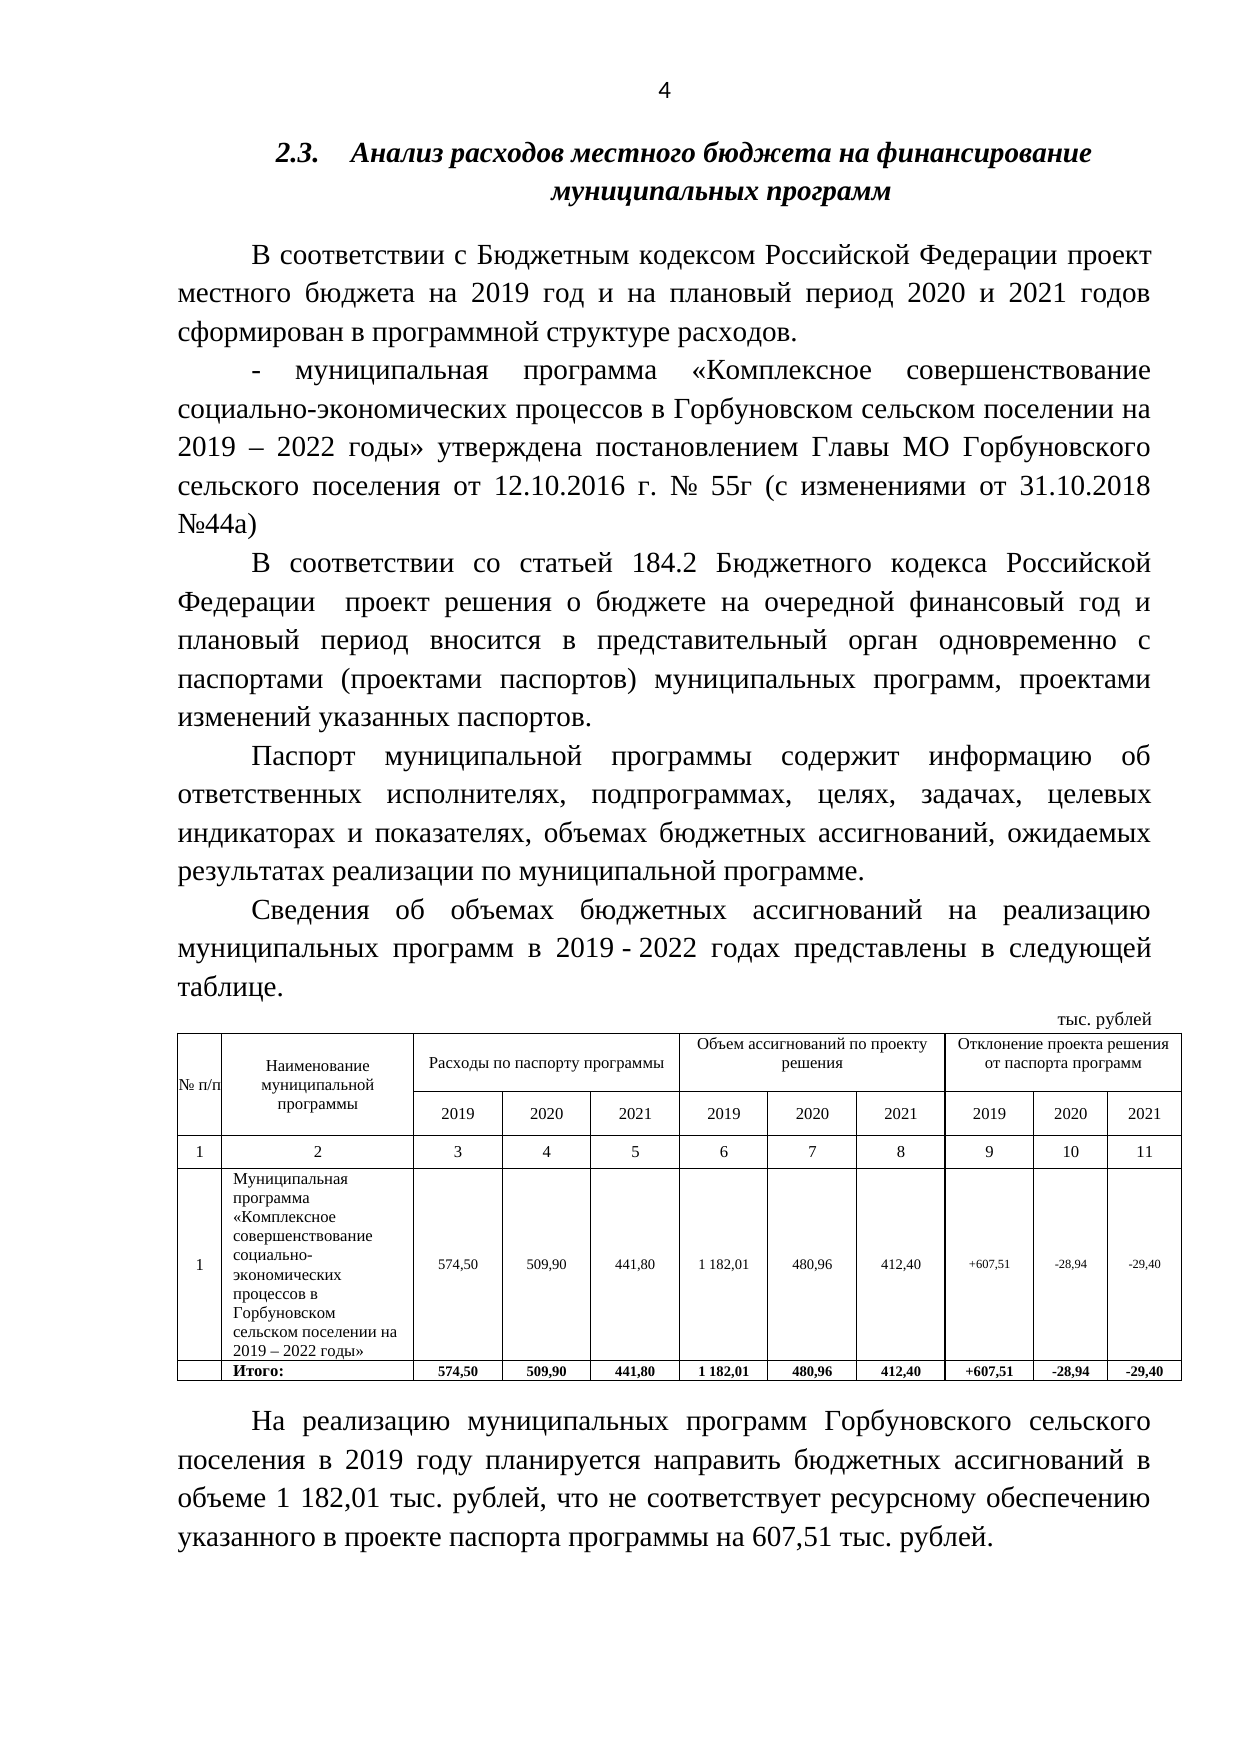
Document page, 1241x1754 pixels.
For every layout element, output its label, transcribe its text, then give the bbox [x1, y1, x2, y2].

table_cell 509,90 [503, 1361, 590, 1380]
text На реализацию муниципальных программ Горбуновского сельского поселения в 2019 году планируется направить бюджетных ассигнований в объеме 1 182,01 тыс. рублей, что не соответствует ресурсному обеспечению указанного в проекте паспорта программы на 607,51 тыс. рублей. [177, 1403, 1152, 1552]
table_cell 6 [680, 1136, 767, 1167]
table_cell 2020 [503, 1092, 590, 1135]
table_cell 4 [503, 1136, 590, 1167]
list Анализ расходов местного бюджета на финансирование муниципальных программ [216, 135, 1152, 207]
table_cell 11 [1108, 1136, 1181, 1167]
table_cell 9 [946, 1136, 1033, 1167]
table_cell -29,40 [1108, 1169, 1181, 1360]
table_cell 1 182,01 [680, 1361, 767, 1380]
text В соответствии со статьей 184.2 Бюджетного кодекса Российской Федерации проект решения о бюджете на очередной финансовый год и плановый период вносится в представительный орган одновременно с паспортами (проектами паспортов) муниципальных программ, проектами изменений указанных паспортов. [177, 545, 1152, 733]
table_cell Итого: [222, 1361, 413, 1380]
table_cell 574,50 [414, 1169, 502, 1360]
table_header Отклонение проекта решения от паспорта программ [946, 1034, 1181, 1091]
table_cell [178, 1361, 221, 1380]
text Паспорт муниципальной программы содержит информацию об ответственных исполнителях, подпрограммах, целях, задачах, целевых индикаторах и показателях, объемах бюджетных ассигнований, ожидаемых результатах реализации по муниципальной программе. [177, 738, 1152, 887]
table_header Наименование муниципальной программы [222, 1034, 413, 1135]
table_header Объем ассигнований по проекту решения [680, 1034, 944, 1091]
text тыс. рублей [177, 1008, 1152, 1029]
table_header № п/п [178, 1034, 221, 1135]
table_cell 2021 [1108, 1092, 1181, 1135]
table_cell Муниципальная программа «Комплексное совершенствование социально-экономических процессов в Горбуновском сельском поселении на 2019 – 2022 годы» [222, 1169, 413, 1360]
table_cell 480,96 [768, 1169, 856, 1360]
table_cell 2021 [591, 1092, 679, 1135]
table_cell 1 182,01 [680, 1169, 767, 1360]
table_cell 2020 [1034, 1092, 1107, 1135]
table_cell 412,40 [857, 1361, 944, 1380]
table_cell +607,51 [946, 1361, 1033, 1380]
table_header Расходы по паспорту программы [414, 1034, 679, 1091]
text В соответствии с Бюджетным кодексом Российской Федерации проект местного бюджета на 2019 год и на плановый период 2020 и 2021 годов сформирован в программной структуре расходов. [177, 237, 1152, 347]
table_cell 2021 [857, 1092, 944, 1135]
table_cell 412,40 [857, 1169, 944, 1360]
table_cell 2 [222, 1136, 413, 1167]
table_cell 3 [414, 1136, 502, 1167]
table_cell 2019 [680, 1092, 767, 1135]
table_cell 2019 [414, 1092, 502, 1135]
table_cell 2020 [768, 1092, 856, 1135]
table_cell 2019 [946, 1092, 1033, 1135]
table_cell 1 [178, 1169, 221, 1360]
table_cell 8 [857, 1136, 944, 1167]
table_cell +607,51 [946, 1169, 1033, 1360]
table_cell -29,40 [1108, 1361, 1181, 1380]
table_cell 480,96 [768, 1361, 856, 1380]
table_cell 441,80 [591, 1169, 679, 1360]
text Сведения об объемах бюджетных ассигнований на реализацию муниципальных программ в 2019 - 2022 годах представлены в следующей таблице. [177, 892, 1152, 1003]
table_cell -28,94 [1034, 1361, 1107, 1380]
table_cell 7 [768, 1136, 856, 1167]
table_cell 10 [1034, 1136, 1107, 1167]
table_cell 1 [178, 1136, 221, 1167]
table_cell 441,80 [591, 1361, 679, 1380]
table_cell 509,90 [503, 1169, 590, 1360]
table_cell -28,94 [1034, 1169, 1107, 1360]
text - муниципальная программа «Комплексное совершенствование социально-экономических процессов в Горбуновском сельском поселении на 2019 – 2022 годы» утверждена постановлением Главы МО Горбуновского сельского поселения от 12.10.2016 г. № 55г (с изменениями от 31.10.2018 №44а) [177, 352, 1152, 540]
table_cell 5 [591, 1136, 679, 1167]
table_cell 574,50 [414, 1361, 502, 1380]
